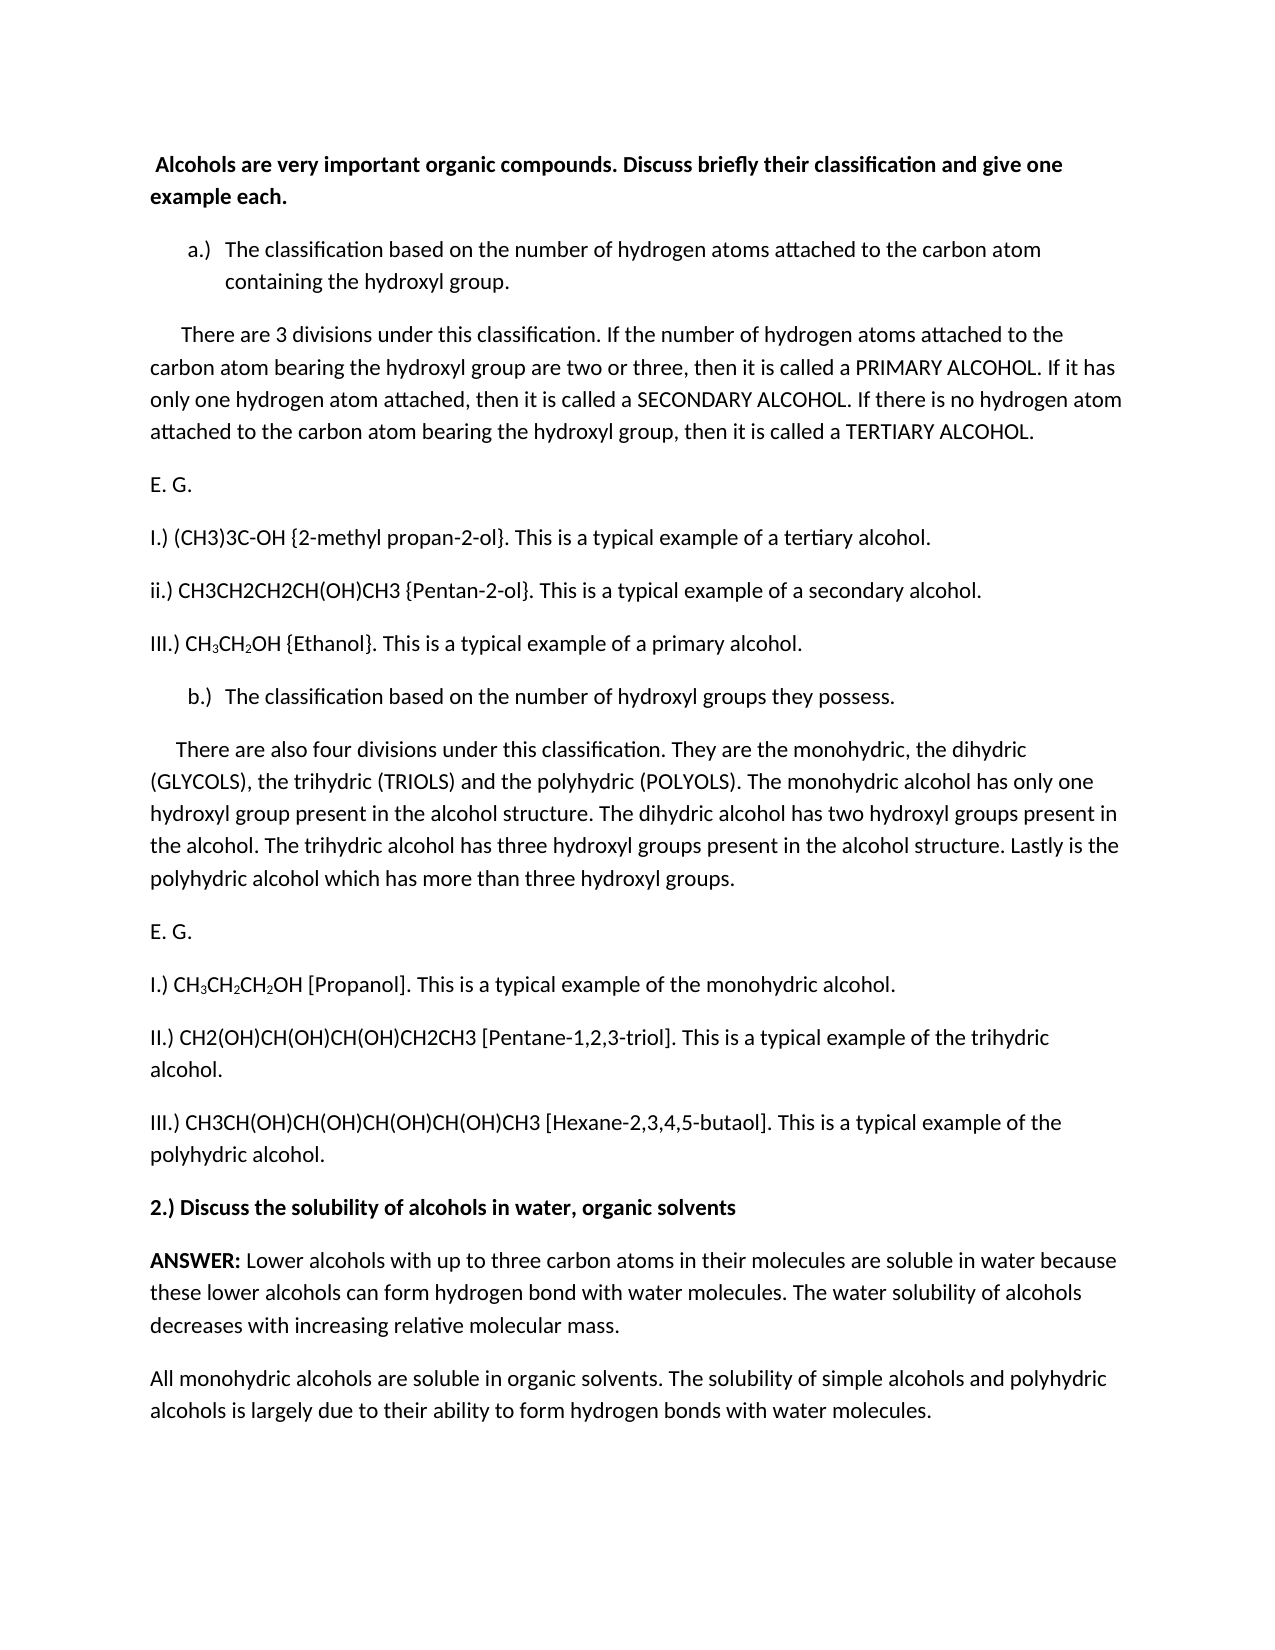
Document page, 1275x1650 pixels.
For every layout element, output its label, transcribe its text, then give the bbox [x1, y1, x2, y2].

text E. G. [150, 470, 1125, 498]
text Alcohols are very important organic compounds. Discuss briefly their classification and give one example each. [150, 150, 1125, 210]
text ii.) CH3CH2CH2CH(OH)CH3 {Pentan-2-ol}. This is a typical example of a secondary alcohol. [150, 576, 1125, 604]
text ANSWER: Lower alcohols with up to three carbon atoms in their molecules are soluble in water because these lower alcohols can form hydrogen bond with water molecules. The water solubility of alcohols decreases with increasing relative molecular mass. [150, 1246, 1125, 1339]
text E. G. [150, 917, 1125, 945]
list The classification based on the number of hydrogen atoms attached to the carbon atom containing the hydroxyl group. [187, 235, 1125, 295]
text I.) (CH3)3C-OH {2-methyl propan-2-ol}. This is a typical example of a tertiary alcohol. [150, 523, 1125, 551]
text III.) CH3CH(OH)CH(OH)CH(OH)CH(OH)CH3 [Hexane-2,3,4,5-butaol]. This is a typical example of the polyhydric alcohol. [150, 1108, 1125, 1168]
list The classification based on the number of hydroxyl groups they possess. [187, 682, 1125, 710]
text 2.) Discuss the solubility of alcohols in water, organic solvents [150, 1193, 1125, 1221]
text All monohydric alcohols are soluble in organic solvents. The solubility of simple alcohols and polyhydric alcohols is largely due to their ability to form hydrogen bonds with water molecules. [150, 1364, 1125, 1424]
text There are also four divisions under this classification. They are the monohydric, the dihydric (GLYCOLS), the trihydric (TRIOLS) and the polyhydric (POLYOLS). The monohydric alcohol has only one hydroxyl group present in the alcohol structure. The dihydric alcohol has two hydroxyl groups present in the alcohol. The trihydric alcohol has three hydroxyl groups present in the alcohol structure. Lastly is the polyhydric alcohol which has more than three hydroxyl groups. [150, 735, 1125, 892]
text I.) CH3CH2CH2OH [Propanol]. This is a typical example of the monohydric alcohol. [150, 970, 1125, 998]
text III.) CH3CH2OH {Ethanol}. This is a typical example of a primary alcohol. [150, 629, 1125, 657]
text II.) CH2(OH)CH(OH)CH(OH)CH2CH3 [Pentane-1,2,3-triol]. This is a typical example of the trihydric alcohol. [150, 1023, 1125, 1083]
text There are 3 divisions under this classification. If the number of hydrogen atoms attached to the carbon atom bearing the hydroxyl group are two or three, then it is called a PRIMARY ALCOHOL. If it has only one hydrogen atom attached, then it is called a SECONDARY ALCOHOL. If there is no hydrogen atom attached to the carbon atom bearing the hydroxyl group, then it is called a TERTIARY ALCOHOL. [150, 320, 1125, 445]
